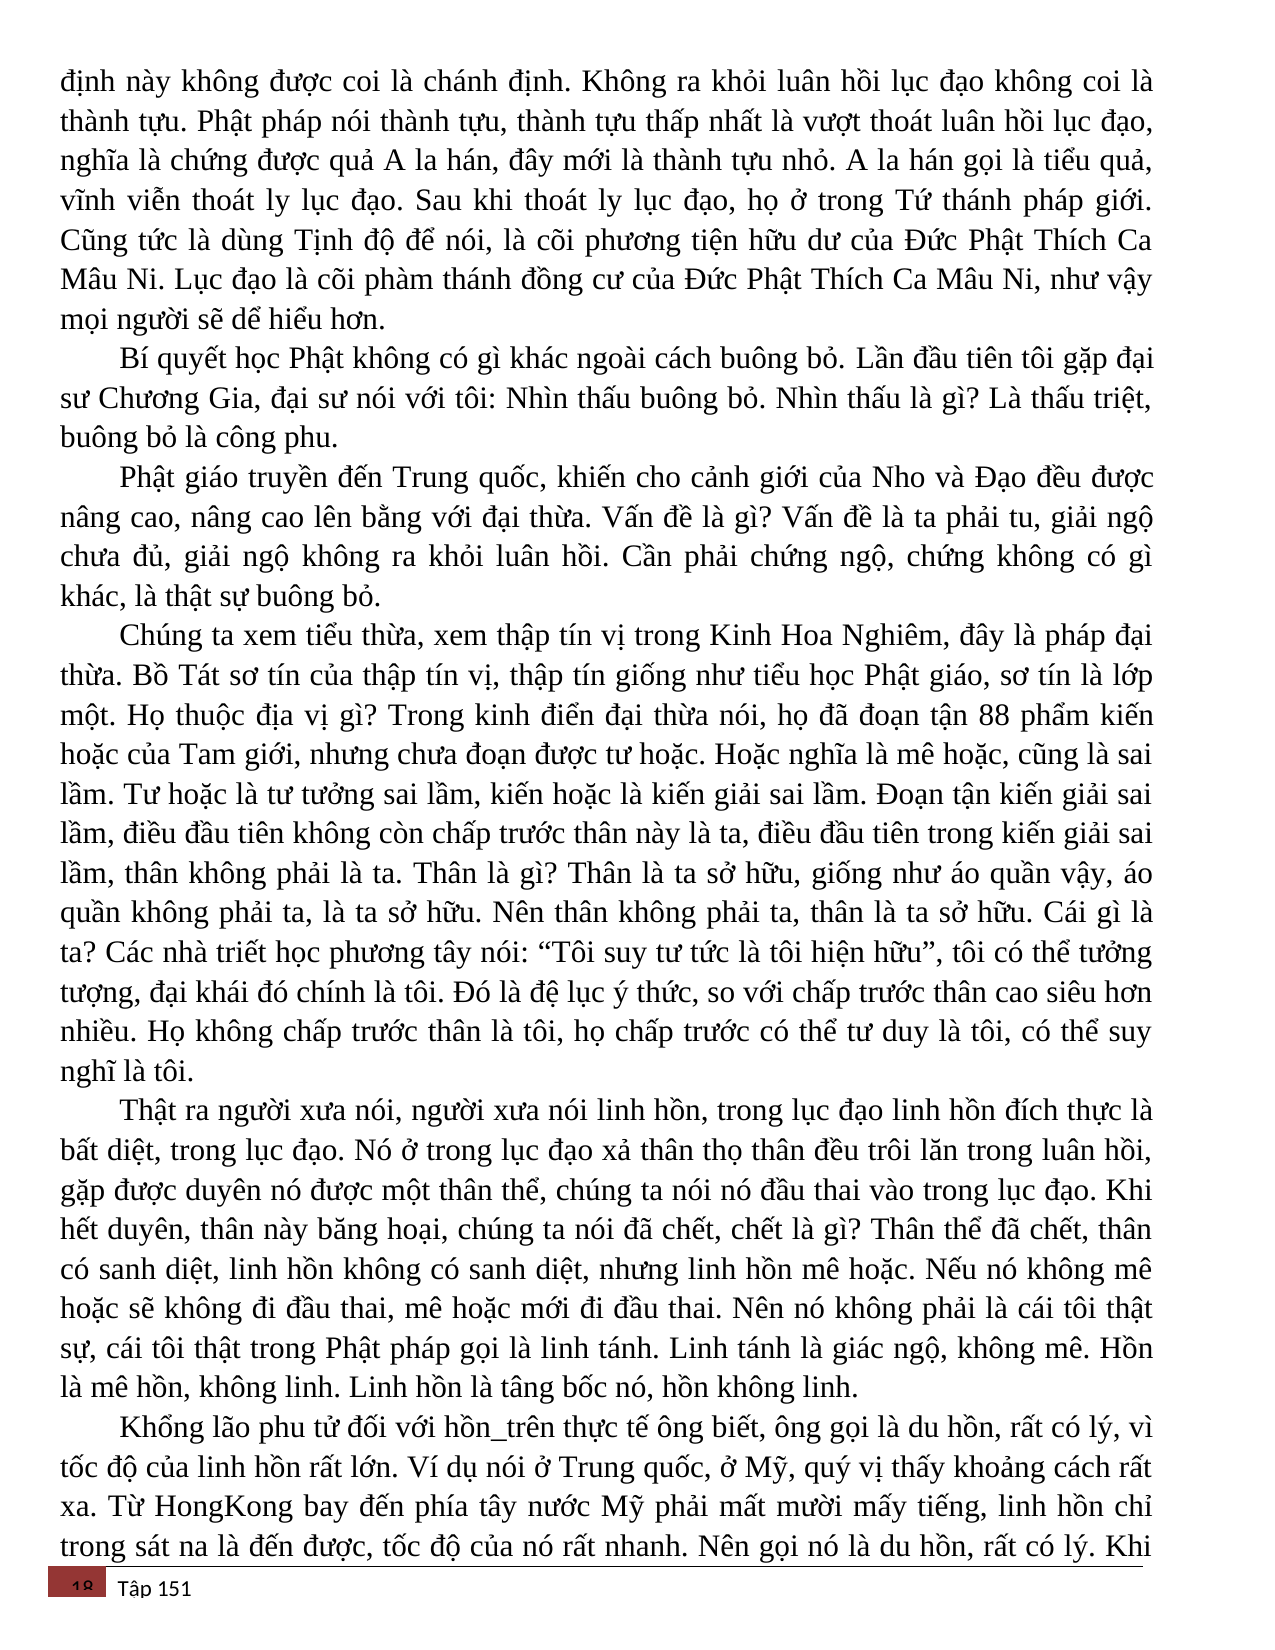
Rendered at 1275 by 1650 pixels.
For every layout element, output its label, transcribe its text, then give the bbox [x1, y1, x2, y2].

text Bí quyết học Phật không có gì khác ngoài cách buông bỏ. Lần đầu tiên tôi gặp đại sư Chương Gia, đại sư nói với tôi: Nhìn thấu buông bỏ. Nhìn thấu là gì? Là thấu triệt, buông bỏ là công phu. [60, 337, 1155, 456]
text Thật ra người xưa nói, người xưa nói linh hồn, trong lục đạo linh hồn đích thực là bất diệt, trong lục đạo. Nó ở trong lục đạo xả thân thọ thân đều trôi lăn trong luân hồi, gặp được duyên nó được một thân thể, chúng ta nói nó đầu thai vào trong lục đạo. Khi hết duyên, thân này băng hoại, chúng ta nói đã chết, chết là gì? Thân thể đã chết, thân có sanh diệt, linh hồn không có sanh diệt, nhưng linh hồn mê hoặc. Nếu nó không mê hoặc sẽ không đi đầu thai, mê hoặc mới đi đầu thai. Nên nó không phải là cái tôi thật sự, cái tôi thật trong Phật pháp gọi là linh tánh. Linh tánh là giác ngộ, không mê. Hồn là mê hồn, không linh. Linh hồn là tâng bốc nó, hồn không linh. [60, 1089, 1155, 1406]
text Phật giáo truyền đến Trung quốc, khiến cho cảnh giới của Nho và Đạo đều được nâng cao, nâng cao lên bằng với đại thừa. Vấn đề là gì? Vấn đề là ta phải tu, giải ngộ chưa đủ, giải ngộ không ra khỏi luân hồi. Cần phải chứng ngộ, chứng không có gì khác, là thật sự buông bỏ. [60, 456, 1155, 614]
text Chúng ta xem tiểu thừa, xem thập tín vị trong Kinh Hoa Nghiêm, đây là pháp đại thừa. Bồ Tát sơ tín của thập tín vị, thập tín giống như tiểu học Phật giáo, sơ tín là lớp một. Họ thuộc địa vị gì? Trong kinh điển đại thừa nói, họ đã đoạn tận 88 phẩm kiến hoặc của Tam giới, nhưng chưa đoạn được tư hoặc. Hoặc nghĩa là mê hoặc, cũng là sai lầm. Tư hoặc là tư tưởng sai lầm, kiến hoặc là kiến giải sai lầm. Đoạn tận kiến giải sai lầm, điều đầu tiên không còn chấp trước thân này là ta, điều đầu tiên trong kiến giải sai lầm, thân không phải là ta. Thân là gì? Thân là ta sở hữu, giống như áo quần vậy, áo quần không phải ta, là ta sở hữu. Nên thân không phải ta, thân là ta sở hữu. Cái gì là ta? Các nhà triết học phương tây nói: “Tôi suy tư tức là tôi hiện hữu”, tôi có thể tưởng tượng, đại khái đó chính là tôi. Đó là đệ lục ý thức, so với chấp trước thân cao siêu hơn nhiều. Họ không chấp trước thân là tôi, họ chấp trước có thể tư duy là tôi, có thể suy nghĩ là tôi. [60, 614, 1155, 1089]
